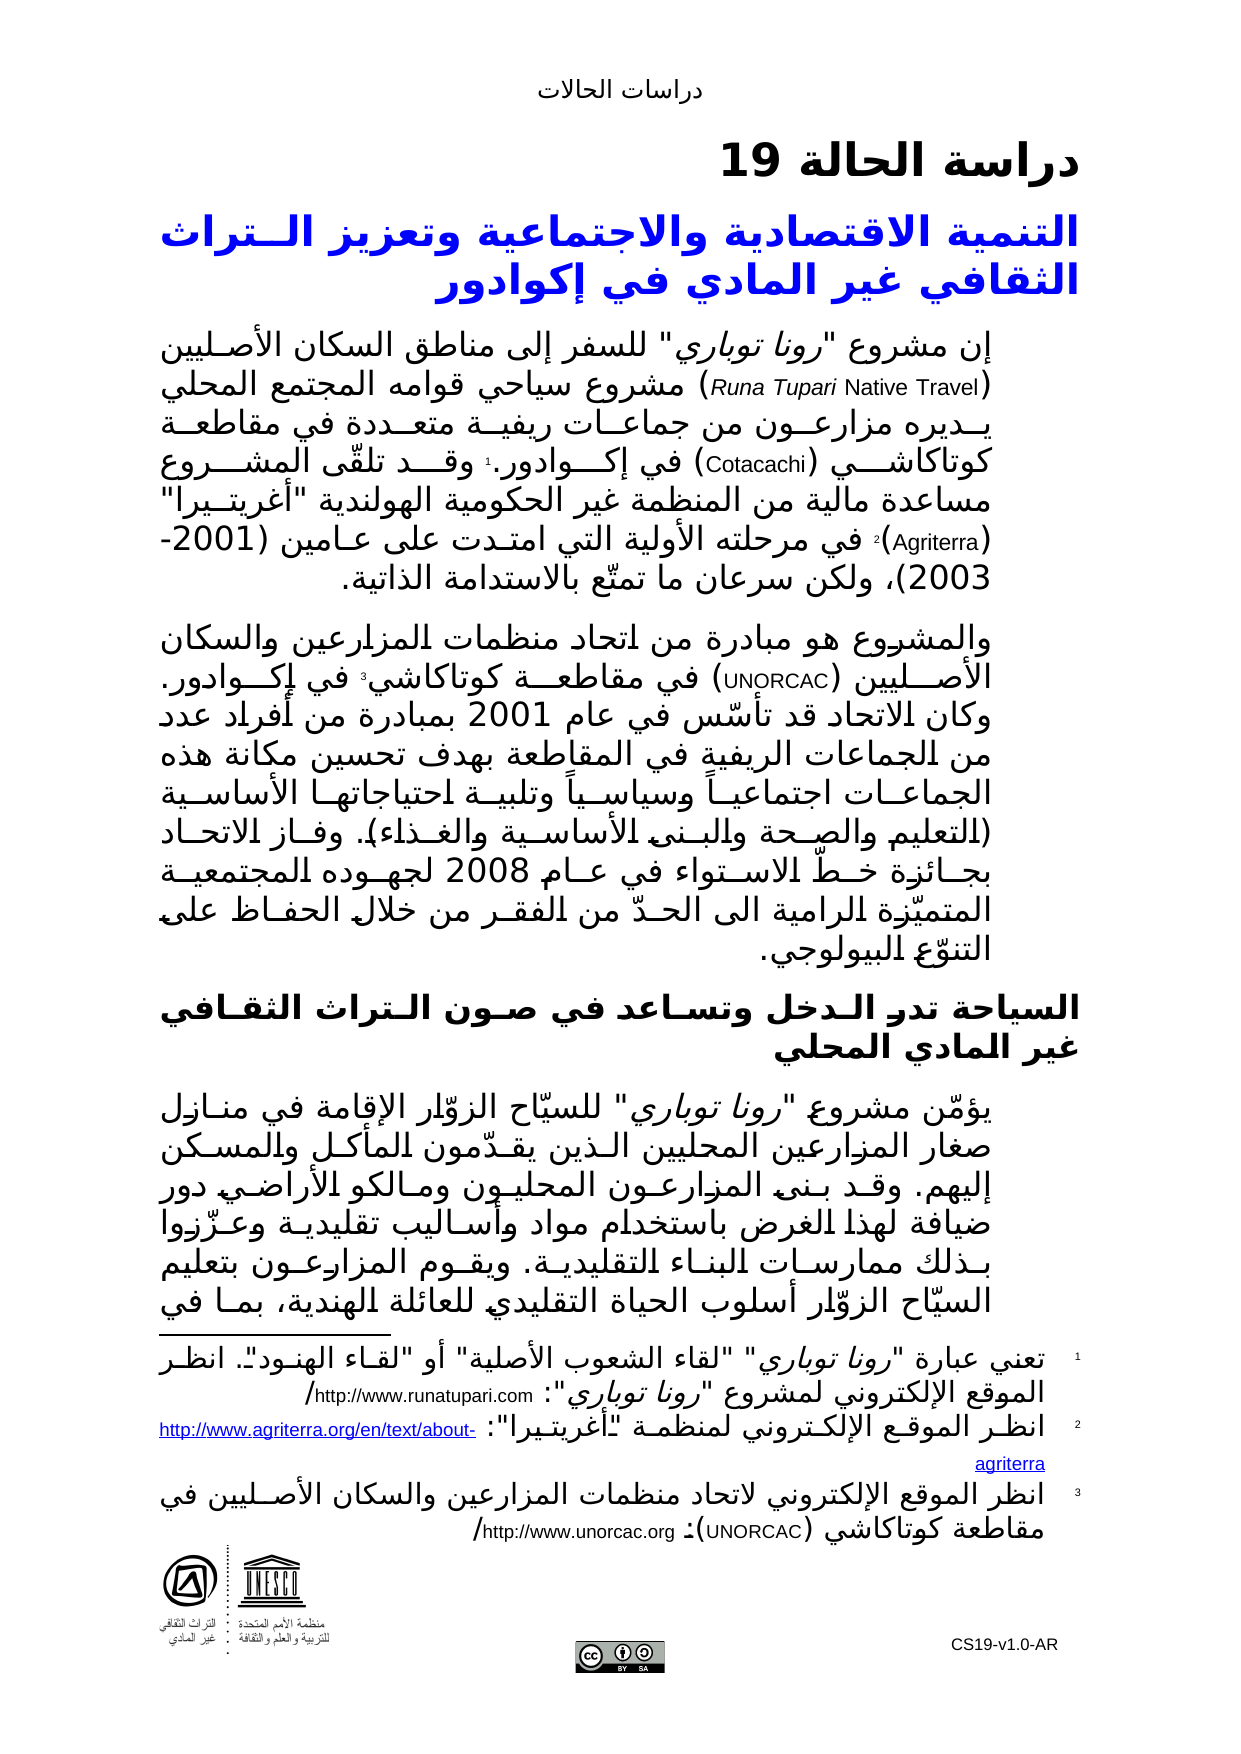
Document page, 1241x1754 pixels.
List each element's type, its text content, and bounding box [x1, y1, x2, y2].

text دراسة الحالة 19 [159, 133, 1081, 187]
text إن مشروع "رونا توباري" للسفر إلى مناطق السكان الأصليين (Runa Tupari Native Travel) مشروع سياحي قوامه المجتمع المحلي يديره مزارعون من جماعات ريفية متعددة في مقاطعة كوتاكاشي (Cotacachi) في إكوادور. وقد تلقّى المشروع مساعدة مالية من المنظمة غير الحكومية الهولندية "أغريتيرا" (Agriterra) في مرحلته الأولية التي امتدت على عامين (2001-2003)، ولكن سرعان ما تمتّع بالاستدامة الذاتية. [159, 325, 992, 597]
text التنمية الاقتصادية والاجتماعية وتعزيز التراث الثقافي غير المادي في إكوادور [159, 207, 1081, 304]
picture [159, 1545, 329, 1654]
picture [575, 1641, 665, 1673]
text والمشروع هو مبادرة من اتحاد منظمات المزارعين والسكان الأصليين (UNORCAC) في مقاطعة كوتاكاشي في إكوادور. وكان الاتحاد قد تأسّس في عام 2001 بمبادرة من أفراد عدد من الجماعات الريفية في المقاطعة بهدف تحسين مكانة هذه الجماعات اجتماعياً وسياسياً وتلبية احتياجاتها الأساسية (التعليم والصحة والبنى الأساسية والغذاء). وفاز الاتحاد بجائزة خطّ الاستواء في عام 2008 لجهوده المجتمعية المتميّزة الرامية الى الحدّ من الفقر من خلال الحفاظ على التنوّع البيولوجي. [159, 618, 992, 968]
text السياحة تدر الدخل وتساعد في صون التراث الثقافي غير المادي المحلي [159, 989, 1081, 1066]
